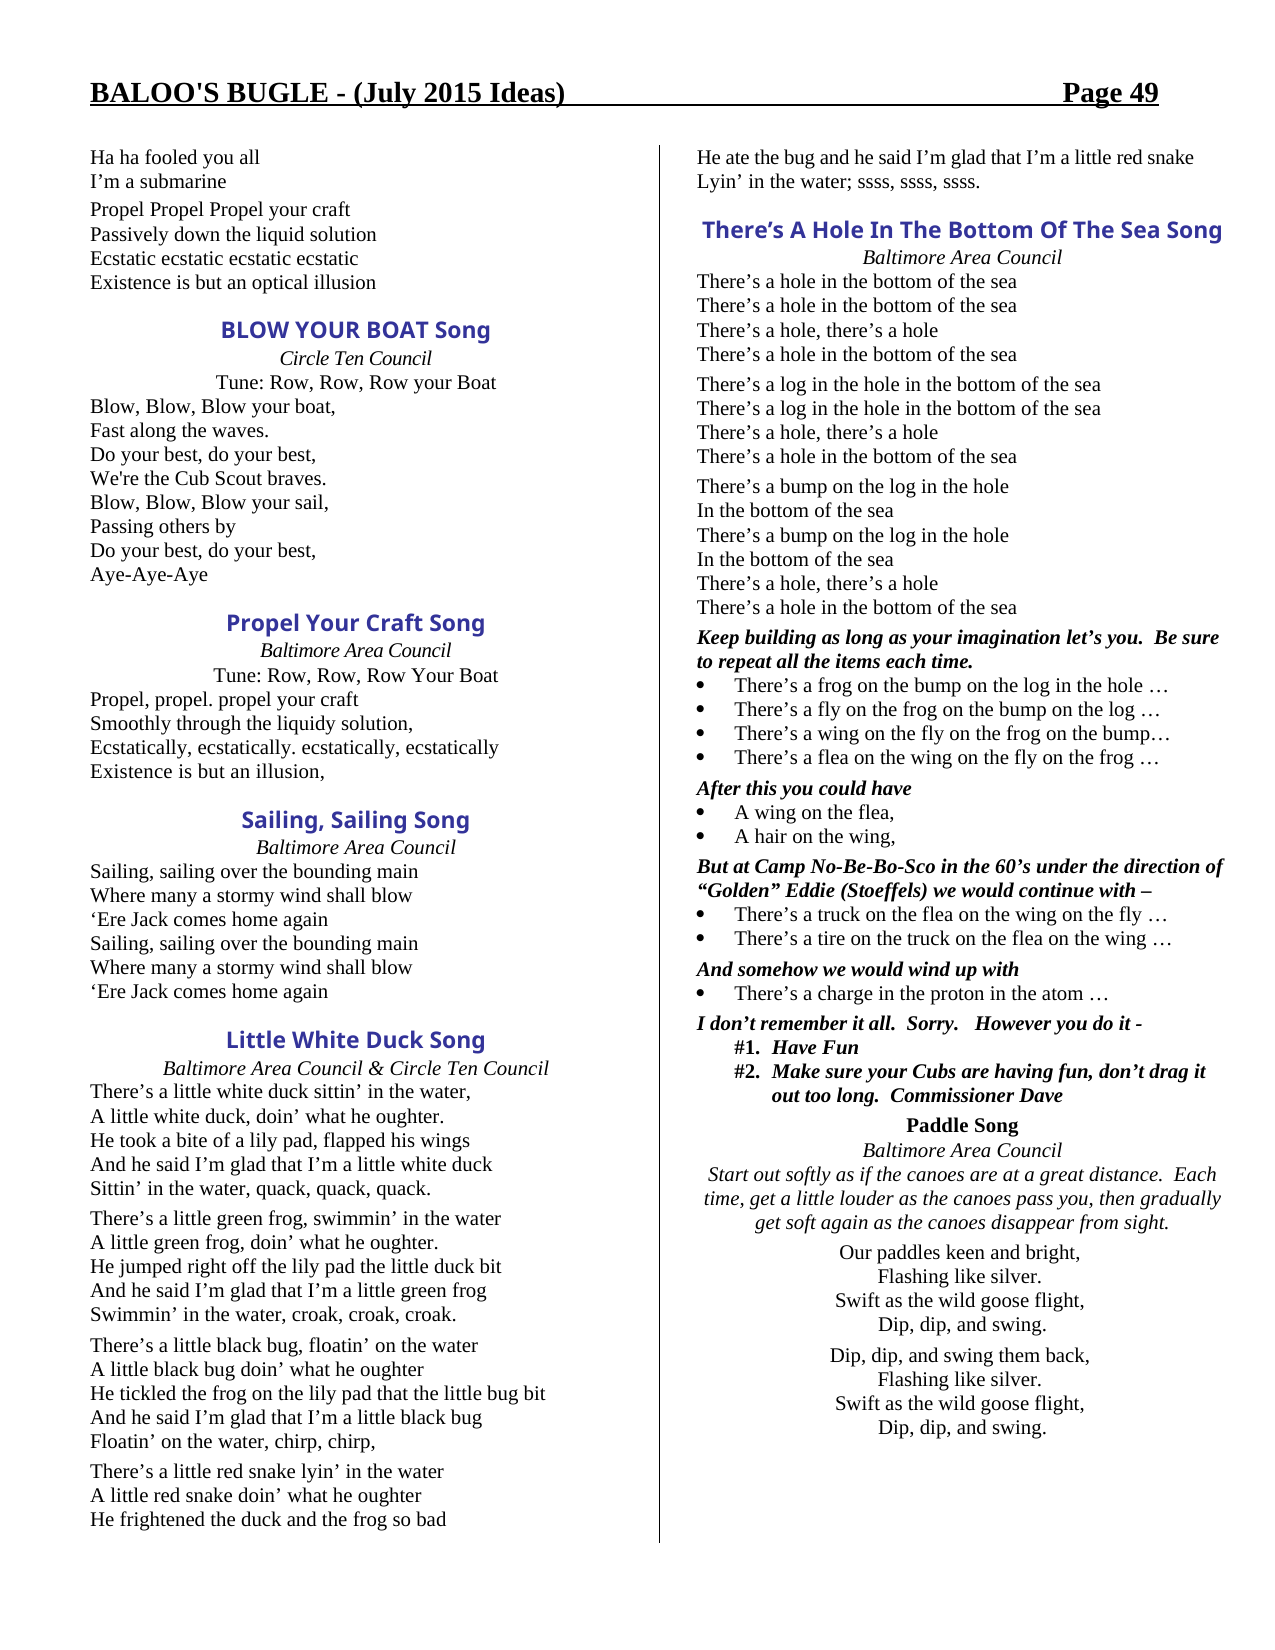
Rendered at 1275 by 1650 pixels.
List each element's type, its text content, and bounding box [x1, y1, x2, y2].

text There’s a little black bug, floatin’ on the water A little black bug doin’ what he oughter He tickled the frog on the lily pad that the little bug bit And he said I’m glad that I’m a little black bug Floatin’ on the water, chirp, chirp, [90, 1333, 622, 1453]
text Smoothly through the liquidy solution, [90, 711, 622, 735]
list There’s a charge in the proton in the atom … [697, 981, 1228, 1005]
subtitle BLOW YOUR BOAT Song [90, 314, 622, 346]
list A wing on the flea, [697, 800, 1228, 824]
text Propel Propel Propel your craft Passively down the liquid solution Ecstatic ecstatic ecstatic ecstatic Existence is but an optical illusion [90, 197, 622, 294]
text Circle Ten Council [90, 346, 622, 370]
text Baltimore Area Council [697, 1137, 1228, 1162]
text And somehow we would wind up with [697, 957, 1228, 981]
text There’s a hole in the bottom of the sea There’s a hole in the bottom of the sea There’s a hole, there’s a hole There’s a hole in the bottom of the sea [697, 269, 1228, 366]
text Blow, Blow, Blow your boat, [90, 394, 622, 418]
text Blow, Blow, Blow your sail, [90, 490, 622, 514]
list There’s a fly on the frog on the bump on the log … [697, 697, 1228, 721]
text Tune: Row, Row, Row Your Boat [90, 662, 622, 687]
text Start out softly as if the canoes are at a great distance. Each time, get a little louder as the canoes pass you, then gradually get soft again as the canoes disappear from sight. [697, 1162, 1228, 1234]
text There’s a little white duck sittin’ in the water, A little white duck, doin’ what he oughter. He took a bite of a lily pad, flapped his wings And he said I’m glad that I’m a little white duck Sittin’ in the water, quack, quack, quack. [90, 1079, 622, 1200]
list There’s a tire on the truck on the flea on the wing … [697, 926, 1228, 950]
text Ecstatically, ecstatically. ecstatically, ecstatically [90, 735, 622, 759]
text Baltimore Area Council [90, 835, 622, 859]
subtitle Propel Your Craft Song [90, 607, 622, 638]
text I don’t remember it all. Sorry. However you do it - [697, 1011, 1228, 1035]
text Do your best, do your best, [90, 538, 622, 562]
text There’s a little red snake lyin’ in the water A little red snake doin’ what he oughter He frightened the duck and the frog so bad He ate the bug and he said I’m glad that I’m a little red snake Lyin’ in the water; ssss, ssss, ssss. [90, 1459, 622, 1531]
text Baltimore Area Council [90, 638, 622, 662]
text Passing others by [90, 514, 622, 538]
text After this you could have [697, 776, 1228, 800]
text Tune: Row, Row, Row your Boat [90, 370, 622, 394]
text Paddle Song [697, 1113, 1228, 1137]
list There’s a wing on the fly on the frog on the bump… [697, 721, 1228, 745]
text Fast along the waves. [90, 418, 622, 442]
text There’s a little green frog, swimmin’ in the water A little green frog, doin’ what he oughter. He jumped right off the lily pad the little duck bit And he said I’m glad that I’m a little green frog Swimmin’ in the water, croak, croak, croak. [90, 1206, 622, 1326]
subtitle There’s A Hole In The Bottom Of The Sea Song [697, 214, 1228, 245]
text There’s a bump on the log in the hole In the bottom of the sea There’s a bump on the log in the hole In the bottom of the sea There’s a hole, there’s a hole There’s a hole in the bottom of the sea [697, 474, 1228, 619]
text There’s a log in the hole in the bottom of the sea There’s a log in the hole in the bottom of the sea There’s a hole, there’s a hole There’s a hole in the bottom of the sea [697, 372, 1228, 468]
list Make sure your Cubs are having fun, don’t drag it out too long. Commissioner Dave [734, 1059, 1228, 1107]
text We're the Cub Scout braves. [90, 466, 622, 490]
text Baltimore Area Council [697, 245, 1228, 269]
text Propel, propel. propel your craft [90, 687, 622, 711]
list There’s a truck on the flea on the wing on the fly … [697, 902, 1228, 926]
list There’s a flea on the wing on the fly on the frog … [697, 745, 1228, 769]
list Have Fun [734, 1035, 1228, 1059]
text Baltimore Area Council & Circle Ten Council [90, 1055, 622, 1079]
text There’s a little red snake lyin’ in the water A little red snake doin’ what he oughter He frightened the duck and the frog so bad He ate the bug and he said I’m glad that I’m a little red snake Lyin’ in the water; ssss, ssss, ssss. [697, 145, 1228, 193]
text Blub blub blub your sub Gently ‘neath the stream Ha ha fooled you all I’m a submarine [90, 145, 622, 193]
list There’s a frog on the bump on the log in the hole … [697, 673, 1228, 697]
text Our paddles keen and bright, Flashing like silver. Swift as the wild goose flight, Dip, dip, and swing. [697, 1240, 1228, 1336]
list A hair on the wing, [697, 824, 1228, 848]
text Aye-Aye-Aye [90, 562, 622, 586]
subtitle Little White Duck Song [90, 1024, 622, 1055]
text But at Camp No-Be-Bo-Sco in the 60’s under the direction of “Golden” Eddie (Stoeffels) we would continue with – [697, 854, 1228, 902]
text Keep building as long as your imagination let’s you. Be sure to repeat all the items each time. [697, 625, 1228, 673]
text Dip, dip, and swing them back, Flashing like silver. Swift as the wild goose flight, Dip, dip, and swing. [697, 1342, 1228, 1439]
text Existence is but an illusion, [90, 759, 622, 783]
text Do your best, do your best, [90, 442, 622, 466]
subtitle Sailing, Sailing Song [90, 804, 622, 835]
text Sailing, sailing over the bounding main Where many a stormy wind shall blow ‘Ere Jack comes home again Sailing, sailing over the bounding main Where many a stormy wind shall blow ‘Ere Jack comes home again [90, 859, 622, 1003]
